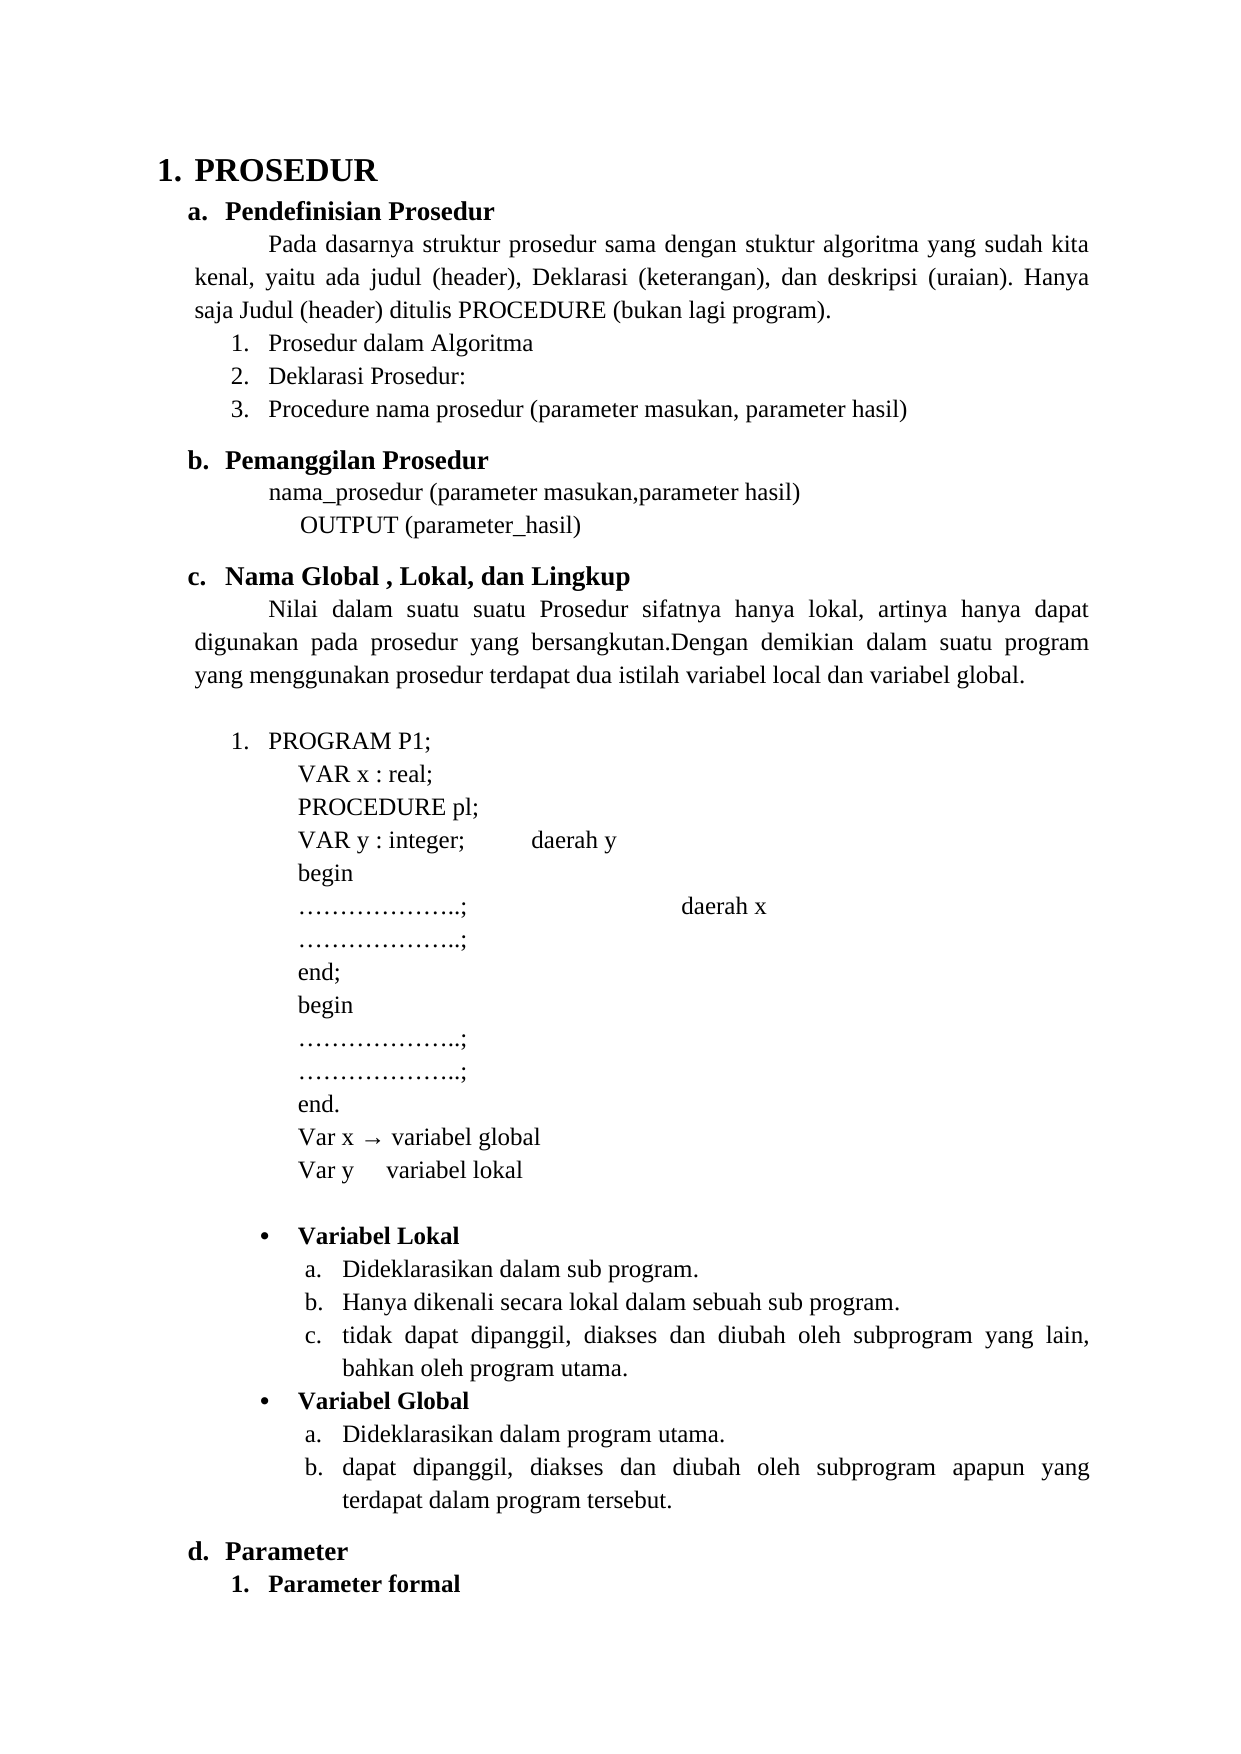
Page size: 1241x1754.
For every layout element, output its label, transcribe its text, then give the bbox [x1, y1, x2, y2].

list Parameter formal [231, 1569, 1090, 1597]
list Procedure nama prosedur (parameter masukan, parameter hasil) [231, 394, 1090, 423]
list Variabel Global [260, 1386, 1090, 1415]
subtitle Pemanggilan Prosedur [187, 444, 1090, 475]
list dapat dipanggil, diakses dan diubah oleh subprogram apapun yang terdapat dalam program tersebut. [304, 1452, 1090, 1514]
list PROCEDURE pl; [298, 792, 1090, 821]
subtitle Nama Global , Lokal, dan Lingkup [187, 560, 1090, 591]
list Var x → variabel global [298, 1122, 1090, 1151]
subtitle Parameter [187, 1535, 1090, 1566]
list VAR x : real; [298, 759, 1090, 787]
list PROGRAM P1; [231, 726, 1090, 754]
list nama_prosedur (parameter masukan,parameter hasil) [269, 477, 1090, 506]
list Pada dasarnya struktur prosedur sama dengan stuktur algoritma yang sudah kita kenal, yaitu ada judul (header), Deklarasi (keterangan), dan deskripsi (uraian). Hanya saja Judul (header) ditulis PROCEDURE (bukan lagi program). [194, 229, 1090, 324]
list ………………..; [298, 924, 1090, 953]
list VAR y : integer; daerah y [298, 825, 1090, 853]
list ………………..; daerah x [298, 891, 1090, 919]
list ………………..; [298, 1023, 1090, 1052]
list Prosedur dalam Algoritma [231, 328, 1090, 357]
list Variabel Lokal [260, 1221, 1090, 1250]
list begin [298, 990, 1090, 1019]
list end. [298, 1089, 1090, 1118]
list tidak dapat dipanggil, diakses dan diubah oleh subprogram yang lain, bahkan oleh program utama. [304, 1320, 1090, 1382]
list OUTPUT (parameter_hasil) [269, 510, 1090, 539]
list begin [298, 858, 1090, 887]
list end; [298, 957, 1090, 986]
list Var y 􀃆 variabel lokal [298, 1155, 1090, 1184]
list Nilai dalam suatu suatu Prosedur sifatnya hanya lokal, artinya hanya dapat digunakan pada prosedur yang bersangkutan.Dengan demikian dalam suatu program yang menggunakan prosedur terdapat dua istilah variabel local dan variabel global. [194, 594, 1090, 688]
subtitle PROSEDUR [157, 150, 1090, 188]
list Hanya dikenali secara lokal dalam sebuah sub program. [304, 1287, 1090, 1316]
list ………………..; [298, 1056, 1090, 1085]
list Dideklarasikan dalam program utama. [304, 1419, 1090, 1448]
subtitle Pendefinisian Prosedur [187, 196, 1090, 227]
list Dideklarasikan dalam sub program. [304, 1254, 1090, 1283]
list Deklarasi Prosedur: [231, 361, 1090, 390]
